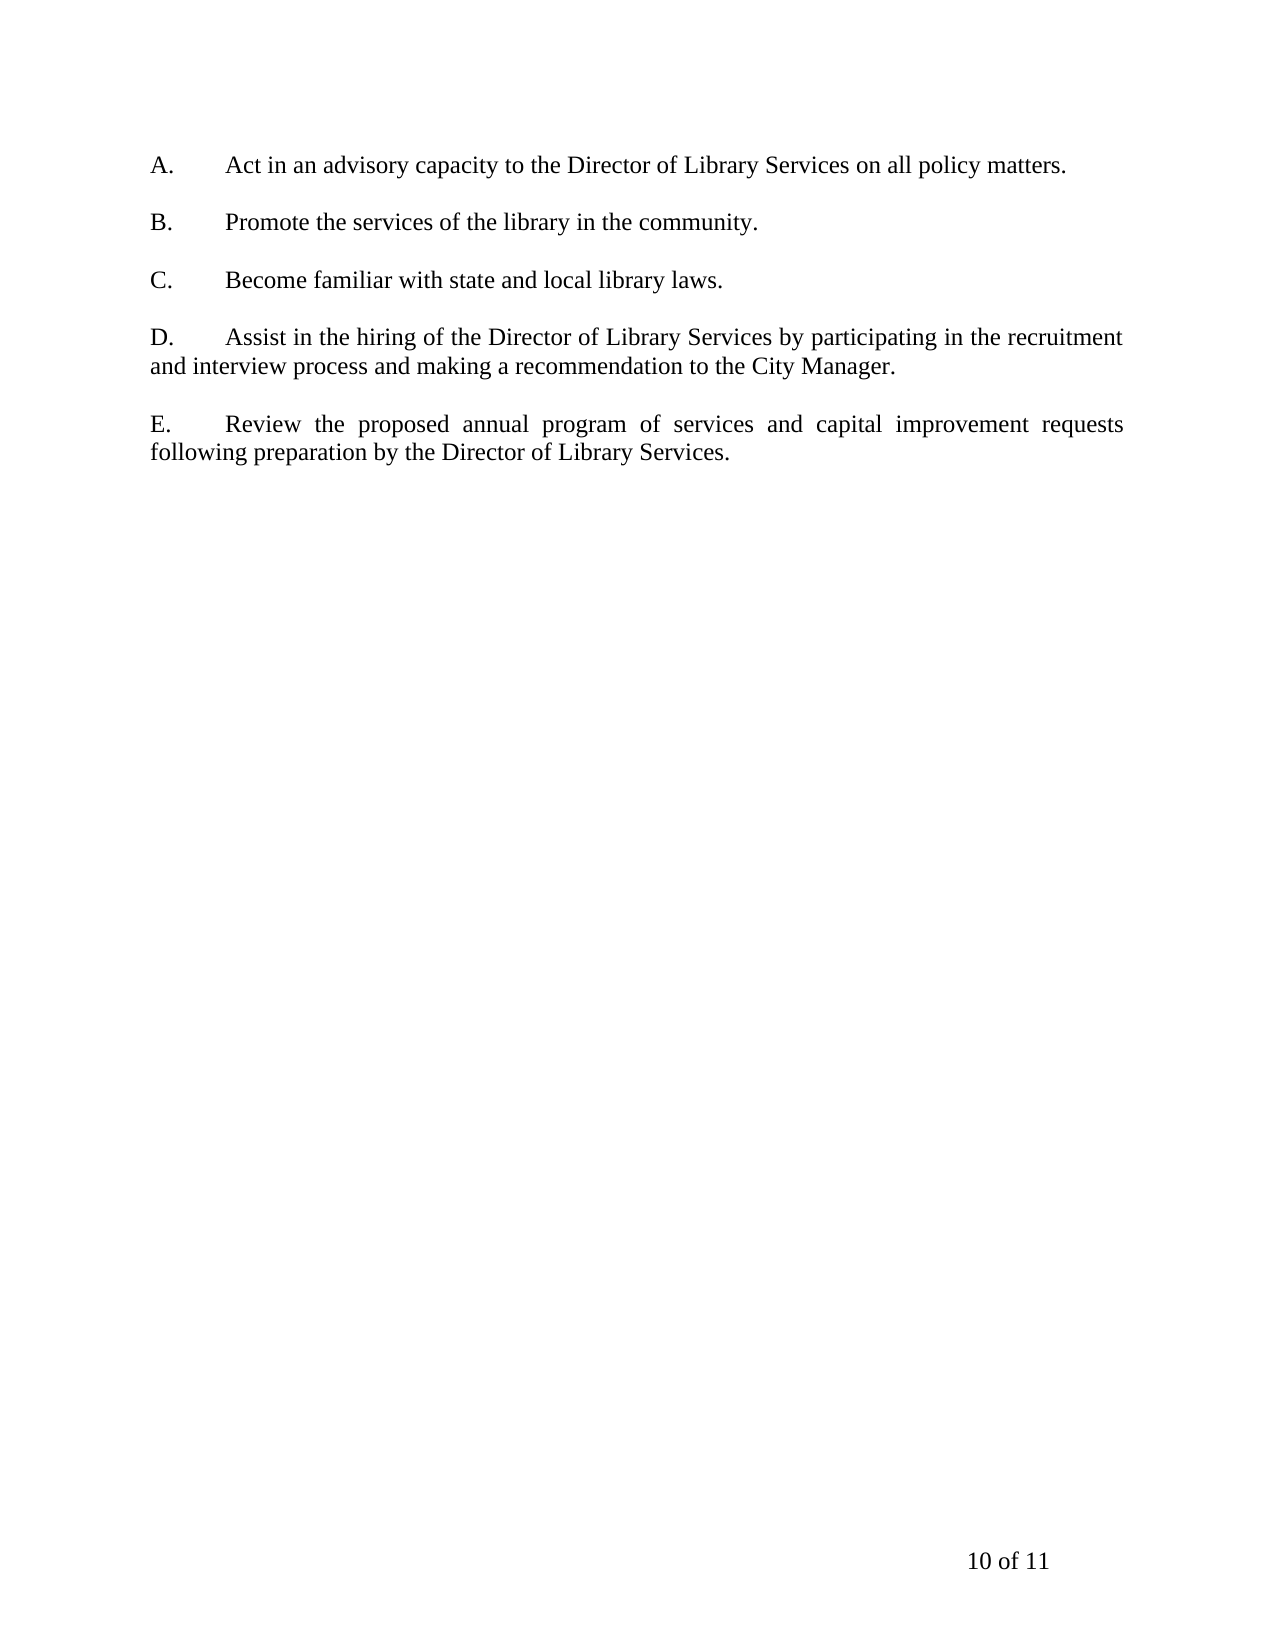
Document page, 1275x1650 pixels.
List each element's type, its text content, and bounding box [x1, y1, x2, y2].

list Act in an advisory capacity to the Director of Library Services on all policy matters. [150, 150, 1125, 179]
list Become familiar with state and local library laws. [150, 265, 1125, 294]
list Promote the services of the library in the community. [150, 207, 1125, 236]
list Assist in the hiring of the Director of Library Services by participating in the recruitment and interview process and making a recommendation to the City Manager. [150, 322, 1125, 380]
list Review the proposed annual program of services and capital improvement requests following preparation by the Director of Library Services. [150, 409, 1125, 466]
